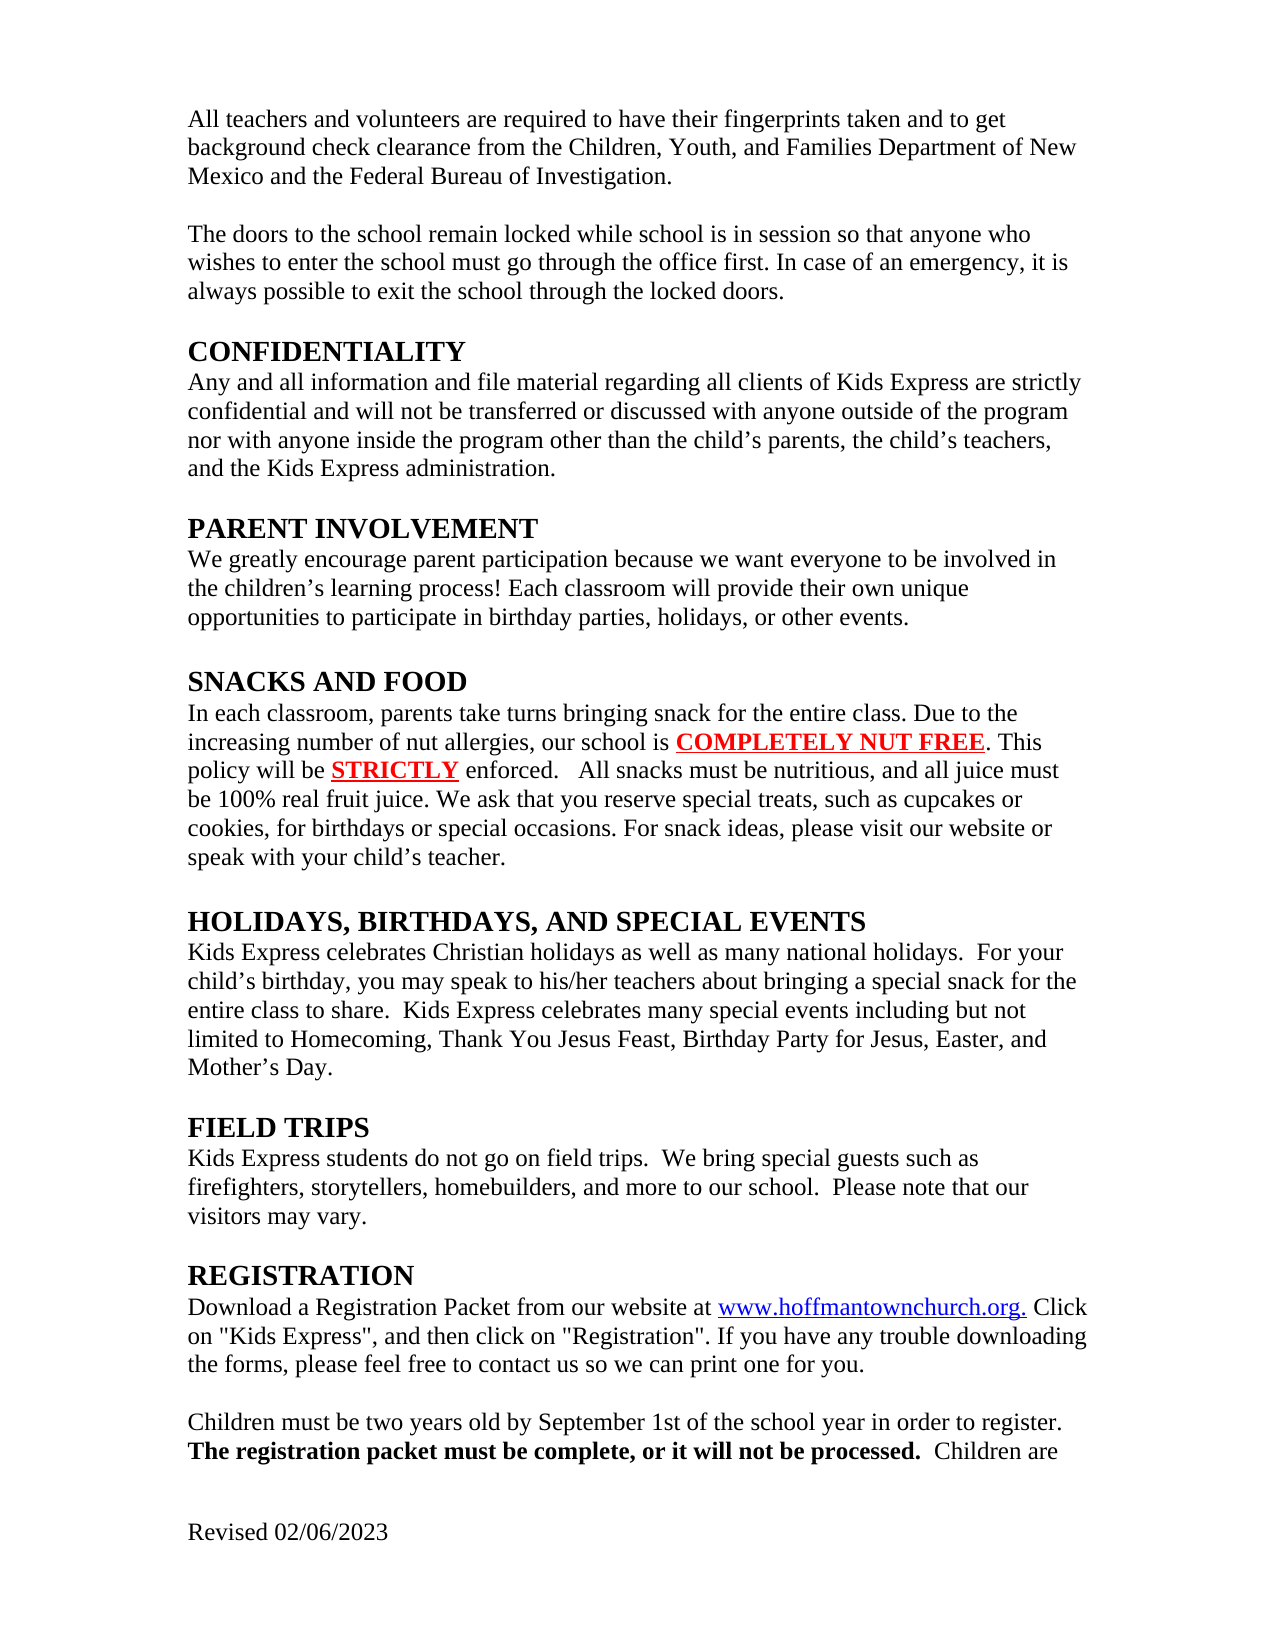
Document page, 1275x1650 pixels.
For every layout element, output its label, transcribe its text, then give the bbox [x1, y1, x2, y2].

text Kids Express celebrates Christian holidays as well as many national holidays. For your child’s birthday, you may speak to his/her teachers about bringing a special snack for the entire class to share. Kids Express celebrates many special events including but not limited to Homecoming, Thank You Jesus Feast, Birthday Party for Jesus, Easter, and Mother’s Day. [187, 937, 1087, 1081]
text PARENT INVOLVEMENT [187, 511, 1087, 544]
text The doors to the school remain locked while school is in session so that anyone who wishes to enter the school must go through the office first. In case of an emergency, it is always possible to exit the school through the locked doors. [187, 219, 1087, 305]
text In each classroom, parents take turns bringing snack for the entire class. Due to the increasing number of nut allergies, our school is COMPLETELY NUT FREE. This policy will be STRICTLY enforced. All snacks must be nutritious, and all juice must be 100% real fruit juice. We ask that you reserve special treats, such as cupcakes or cookies, for birthdays or special occasions. For snack ideas, please visit our website or speak with your child’s teacher. [187, 698, 1087, 870]
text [187, 1407, 1087, 1464]
text HOLIDAYS, BIRTHDAYS, AND SPECIAL EVENTS [187, 904, 1087, 937]
text We greatly encourage parent participation because we want everyone to be involved in the children’s learning process! Each classroom will provide their own unique opportunities to participate in birthday parties, holidays, or other events. [187, 544, 1087, 631]
text Download a Registration Packet from our website at www.hoffmantownchurch.org. Click on "Kids Express", and then click on "Registration". If you have any trouble downloading the forms, please feel free to contact us so we can print one for you. [187, 1292, 1087, 1378]
text All teachers and volunteers are required to have their fingerprints taken and to get background check clearance from the Children, Youth, and Families Department of New Mexico and the Federal Bureau of Investigation. [187, 104, 1087, 190]
text Kids Express students do not go on field trips. We bring special guests such as firefighters, storytellers, homebuilders, and more to our school. Please note that our visitors may vary. [187, 1143, 1087, 1230]
text CONFIDENTIALITY [187, 334, 1087, 367]
text Any and all information and file material regarding all clients of Kids Express are strictly confidential and will not be transferred or discussed with anyone outside of the program nor with anyone inside the program other than the child’s parents, the child’s teachers, and the Kids Express administration. [187, 367, 1087, 482]
text SNACKS AND FOOD [187, 664, 1087, 698]
text REGISTRATION [187, 1258, 1087, 1292]
text FIELD TRIPS [187, 1110, 1087, 1143]
